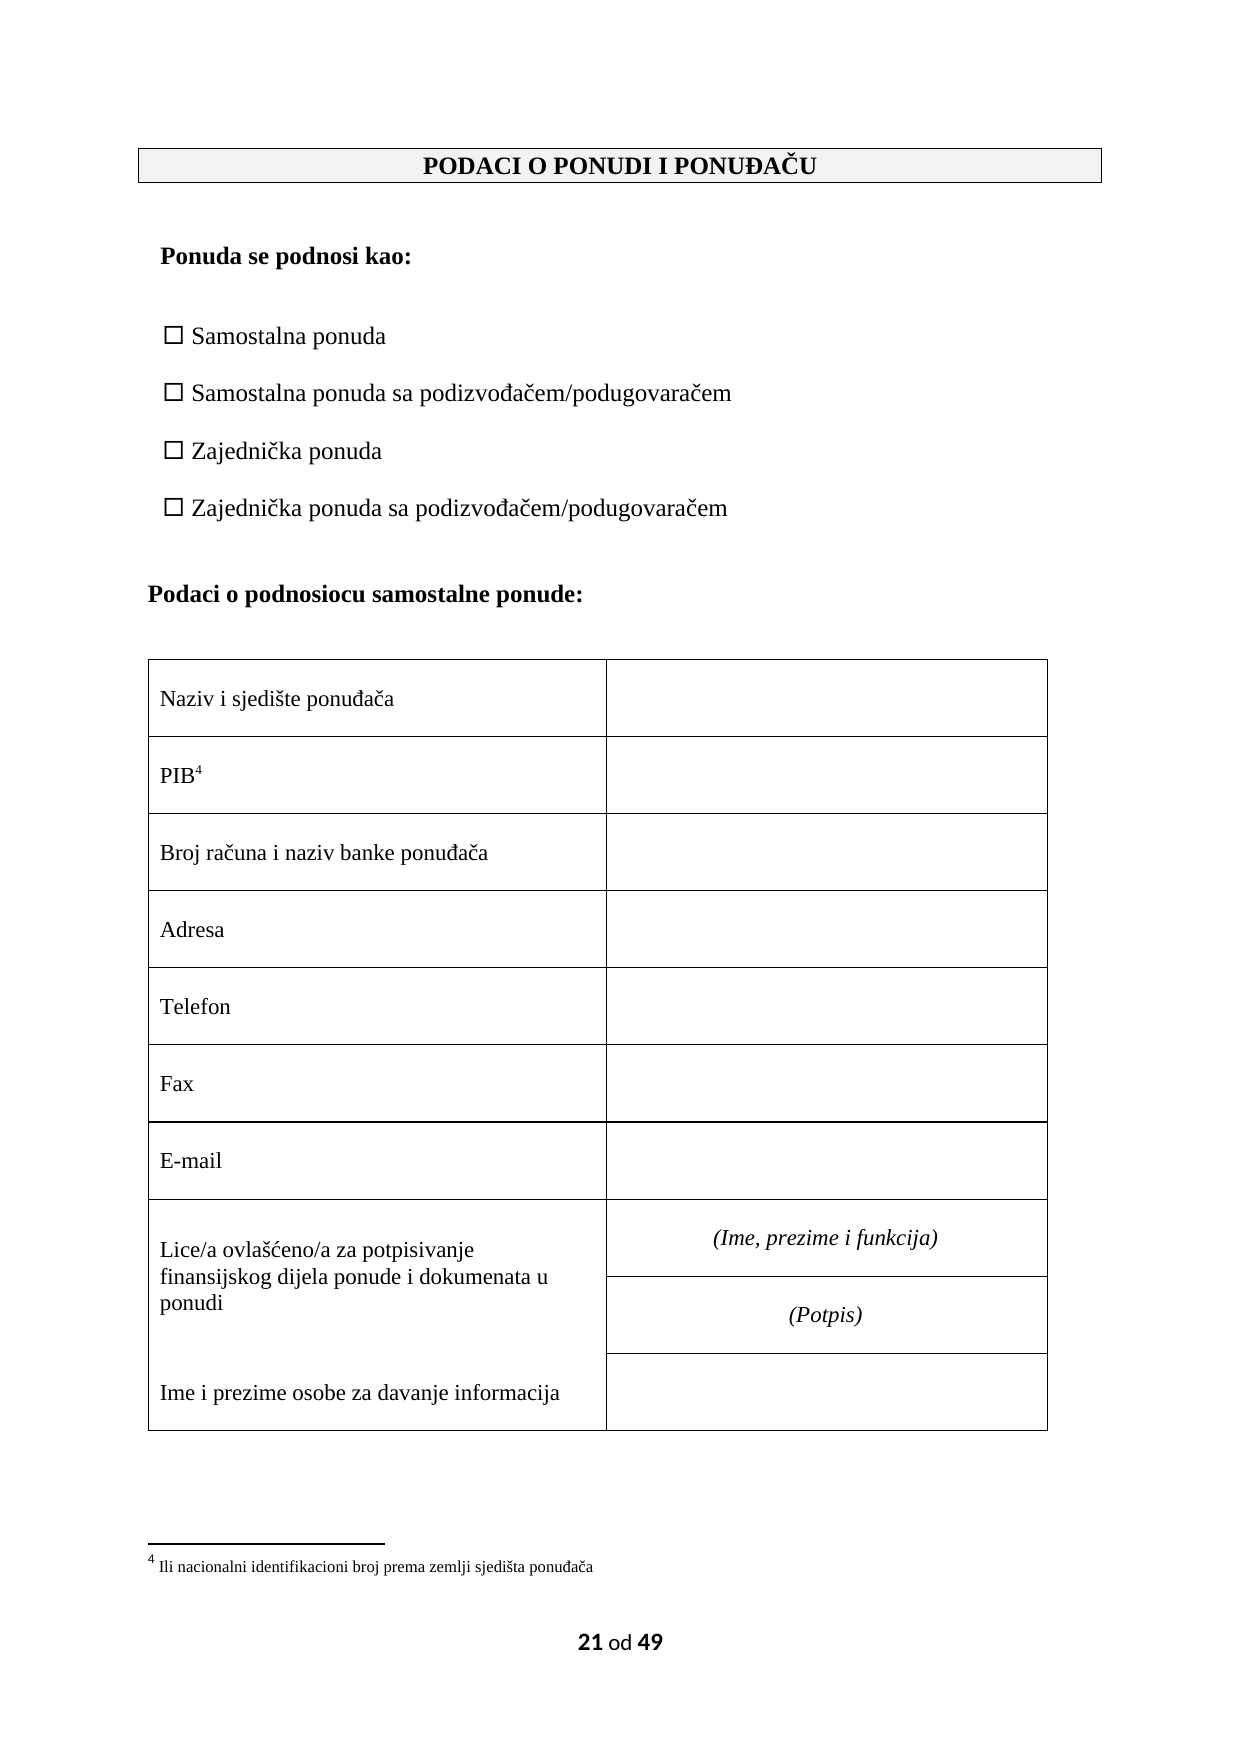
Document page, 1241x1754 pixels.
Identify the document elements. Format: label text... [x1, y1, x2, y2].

text Ponuda se podnosi kao: [148, 241, 1093, 269]
table_cell [607, 968, 1047, 1044]
text Samostalna ponuda sa podizvođačem/podugovaračem [162, 378, 1093, 407]
table_cell [607, 1123, 1047, 1198]
text Podaci o podnosiocu samostalne ponude: [148, 579, 1093, 607]
table_cell Adresa [149, 891, 606, 967]
table_cell Fax [149, 1045, 606, 1121]
table_cell (Potpis) [607, 1277, 1047, 1353]
text Zajednička ponuda sa podizvođačem/podugovaračem [162, 493, 1093, 522]
table_cell E-mail [149, 1123, 606, 1198]
table_cell [607, 814, 1047, 890]
table_cell Ime i prezime osobe za davanje informacija [149, 1353, 606, 1430]
table_cell [607, 737, 1047, 813]
table_cell Broj računa i naziv banke ponuđača [149, 814, 606, 890]
table_header [607, 660, 1047, 736]
subtitle PODACI O PONUDI I PONUĐAČU [139, 149, 1101, 182]
text Samostalna ponuda [162, 321, 1093, 350]
table_cell PIB [149, 737, 606, 813]
text Zajednička ponuda [162, 436, 1093, 465]
table_cell [607, 891, 1047, 967]
table_cell [607, 1045, 1047, 1121]
table_cell Telefon [149, 968, 606, 1044]
table_header Naziv i sjedište ponuđača [149, 660, 606, 736]
table_cell Lice/a ovlašćeno/a za potpisivanje finansijskog dijela ponude i dokumenata u ponudi [149, 1200, 606, 1353]
table_cell [607, 1354, 1047, 1430]
table_cell (Ime, prezime i funkcija) [607, 1200, 1047, 1276]
